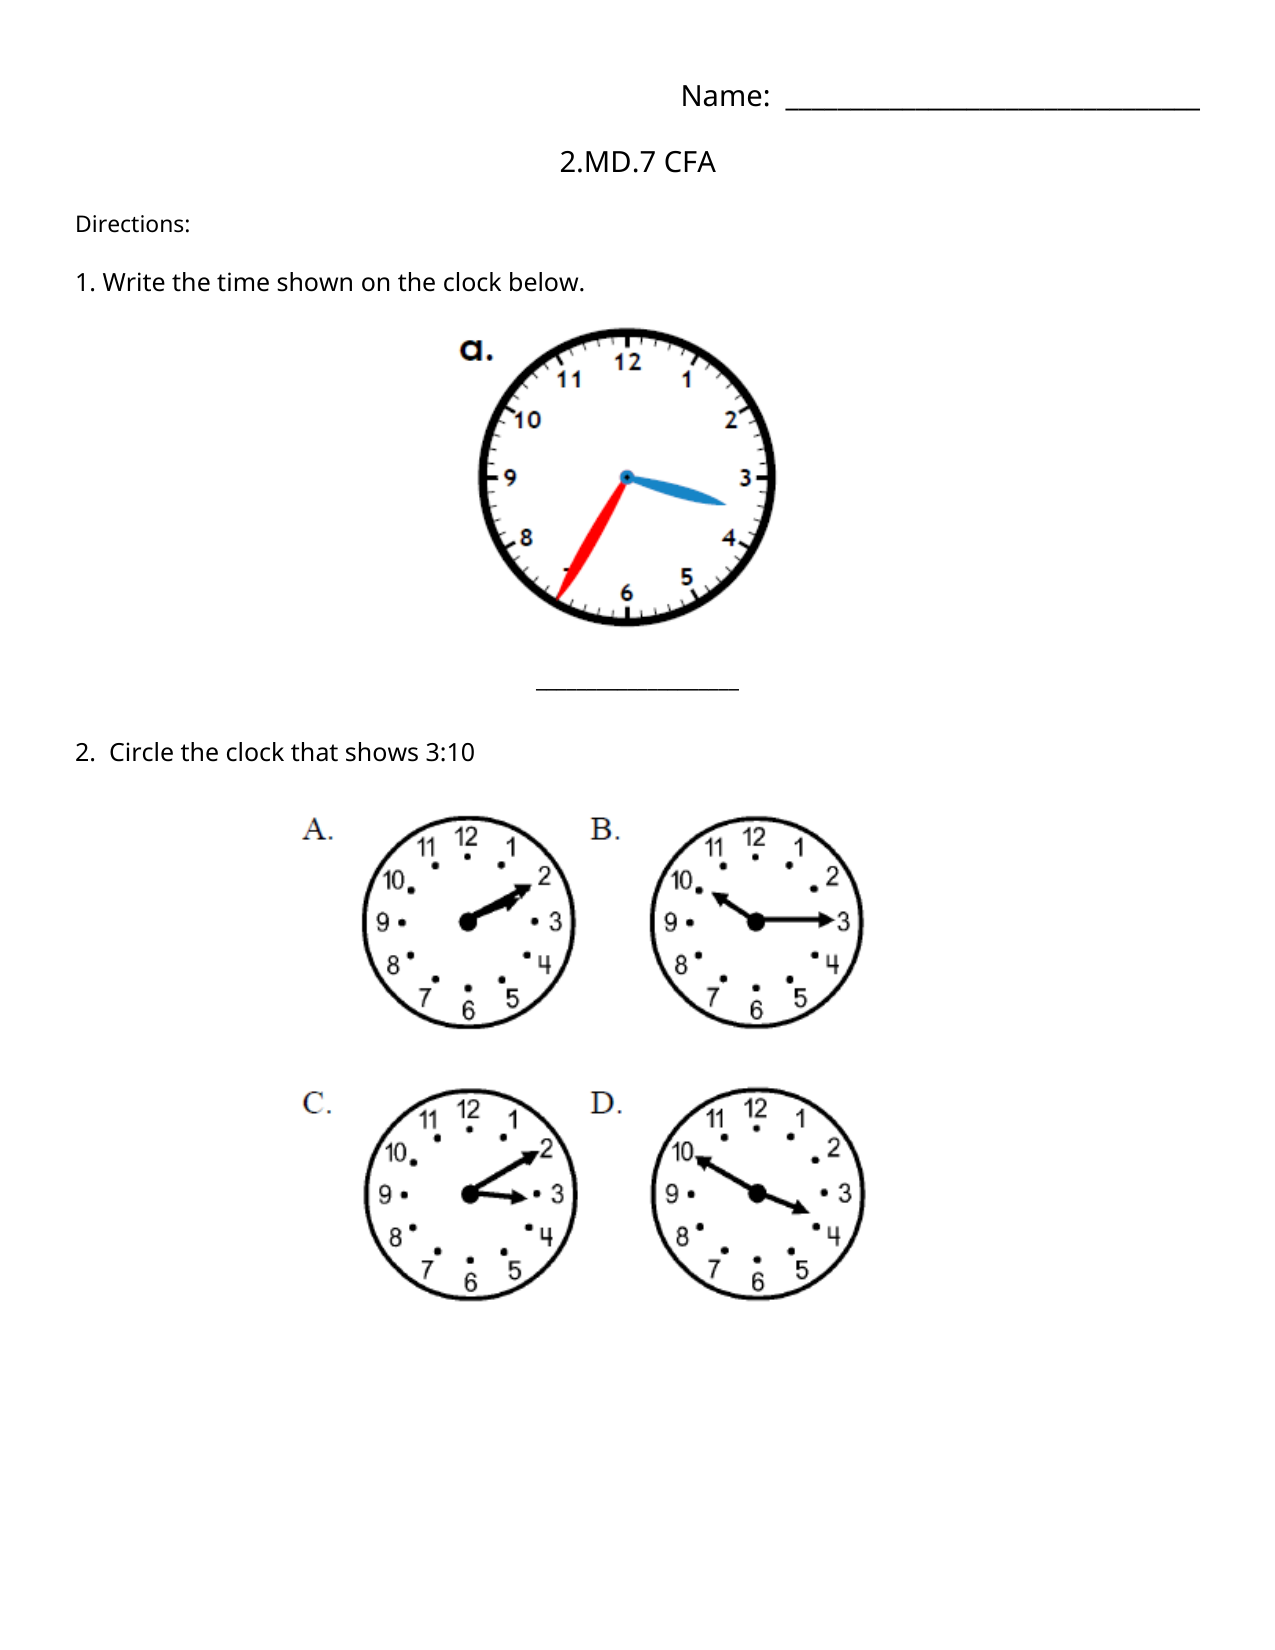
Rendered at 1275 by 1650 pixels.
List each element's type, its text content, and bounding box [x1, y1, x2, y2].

text Name: ________________________________ [75, 75, 1200, 115]
text 1. Write the time shown on the clock below. [75, 265, 1200, 299]
text ____________________ [75, 663, 1200, 694]
text Directions: [75, 208, 1200, 239]
text 2.MD.7 CFA [75, 141, 1200, 181]
text 2. Circle the clock that shows 3:10 [75, 735, 1200, 769]
